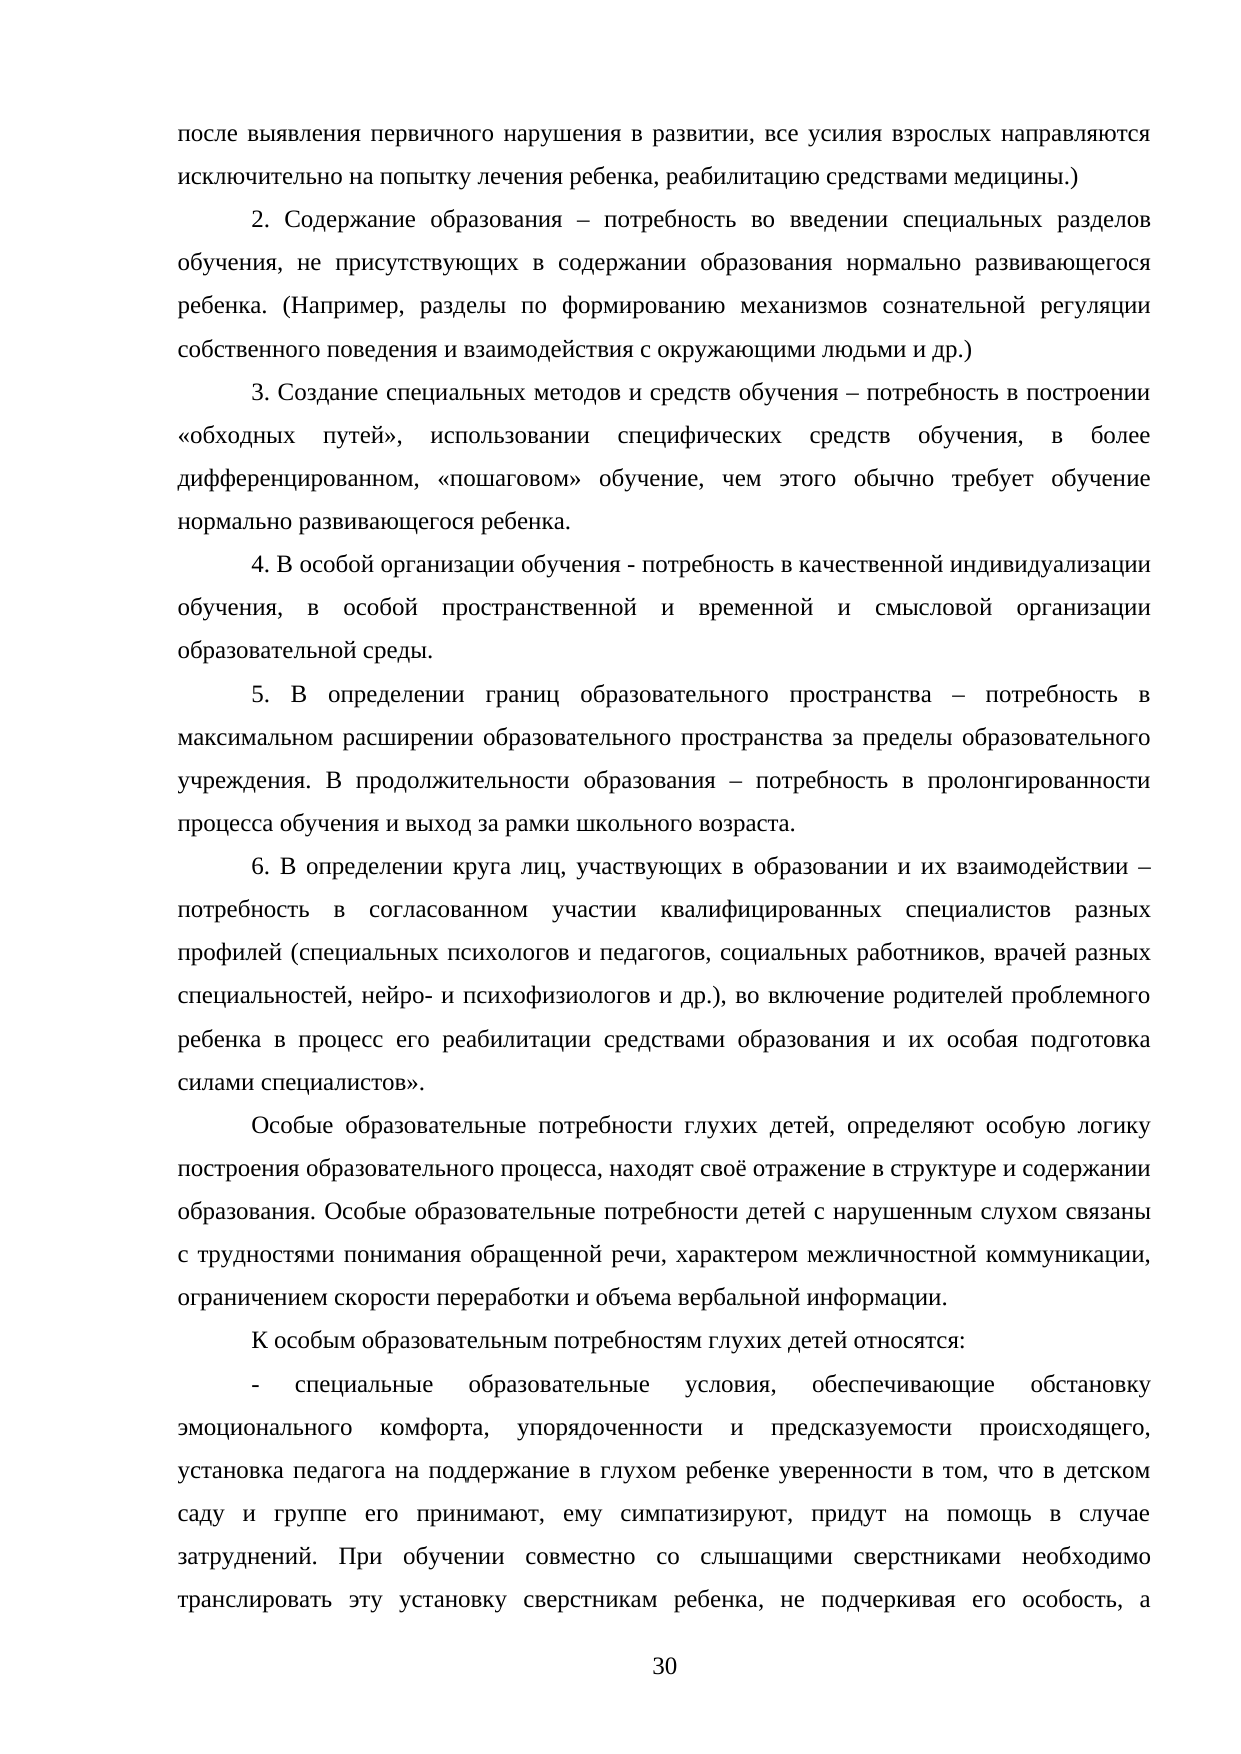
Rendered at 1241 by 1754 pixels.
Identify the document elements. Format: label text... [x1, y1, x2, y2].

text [177, 1369, 1152, 1613]
text 3. Создание специальных методов и средств обучения – потребность в построении «обходных путей», использовании специфических средств обучения, в более дифференцированном, «пошаговом» обучение, чем этого обычно требует обучение нормально развивающегося ребенка. [177, 377, 1152, 535]
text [177, 118, 1152, 190]
text Особые образовательные потребности глухих детей, определяют особую логику построения образовательного процесса, находят своё отражение в структуре и содержании образования. Особые образовательные потребности детей с нарушенным слухом связаны с трудностями понимания обращенной речи, характером межличностной коммуникации, ограничением скорости переработки и объема вербальной информации. [177, 1110, 1152, 1311]
text 6. В определении круга лиц, участвующих в образовании и их взаимодействии – потребность в согласованном участии квалифицированных специалистов разных профилей (специальных психологов и педагогов, социальных работников, врачей разных специальностей, нейро- и психофизиологов и др.), во включение родителей проблемного ребенка в процесс его реабилитации средствами образования и их особая подготовка силами специалистов». [177, 851, 1152, 1096]
text 4. В особой организации обучения - потребность в качественной индивидуализации обучения, в особой пространственной и временной и смысловой организации образовательной среды. [177, 549, 1152, 664]
text 5. В определении границ образовательного пространства – потребность в максимальном расширении образовательного пространства за пределы образовательного учреждения. В продолжительности образования – потребность в пролонгированности процесса обучения и выход за рамки школьного возраста. [177, 679, 1152, 837]
text К особым образовательным потребностям глухих детей относятся: [177, 1326, 1152, 1354]
text 2. Содержание образования – потребность во введении специальных разделов обучения, не присутствующих в содержании образования нормально развивающегося ребенка. (Например, разделы по формированию механизмов сознательной регуляции собственного поведения и взаимодействия с окружающими людьми и др.) [177, 204, 1152, 362]
